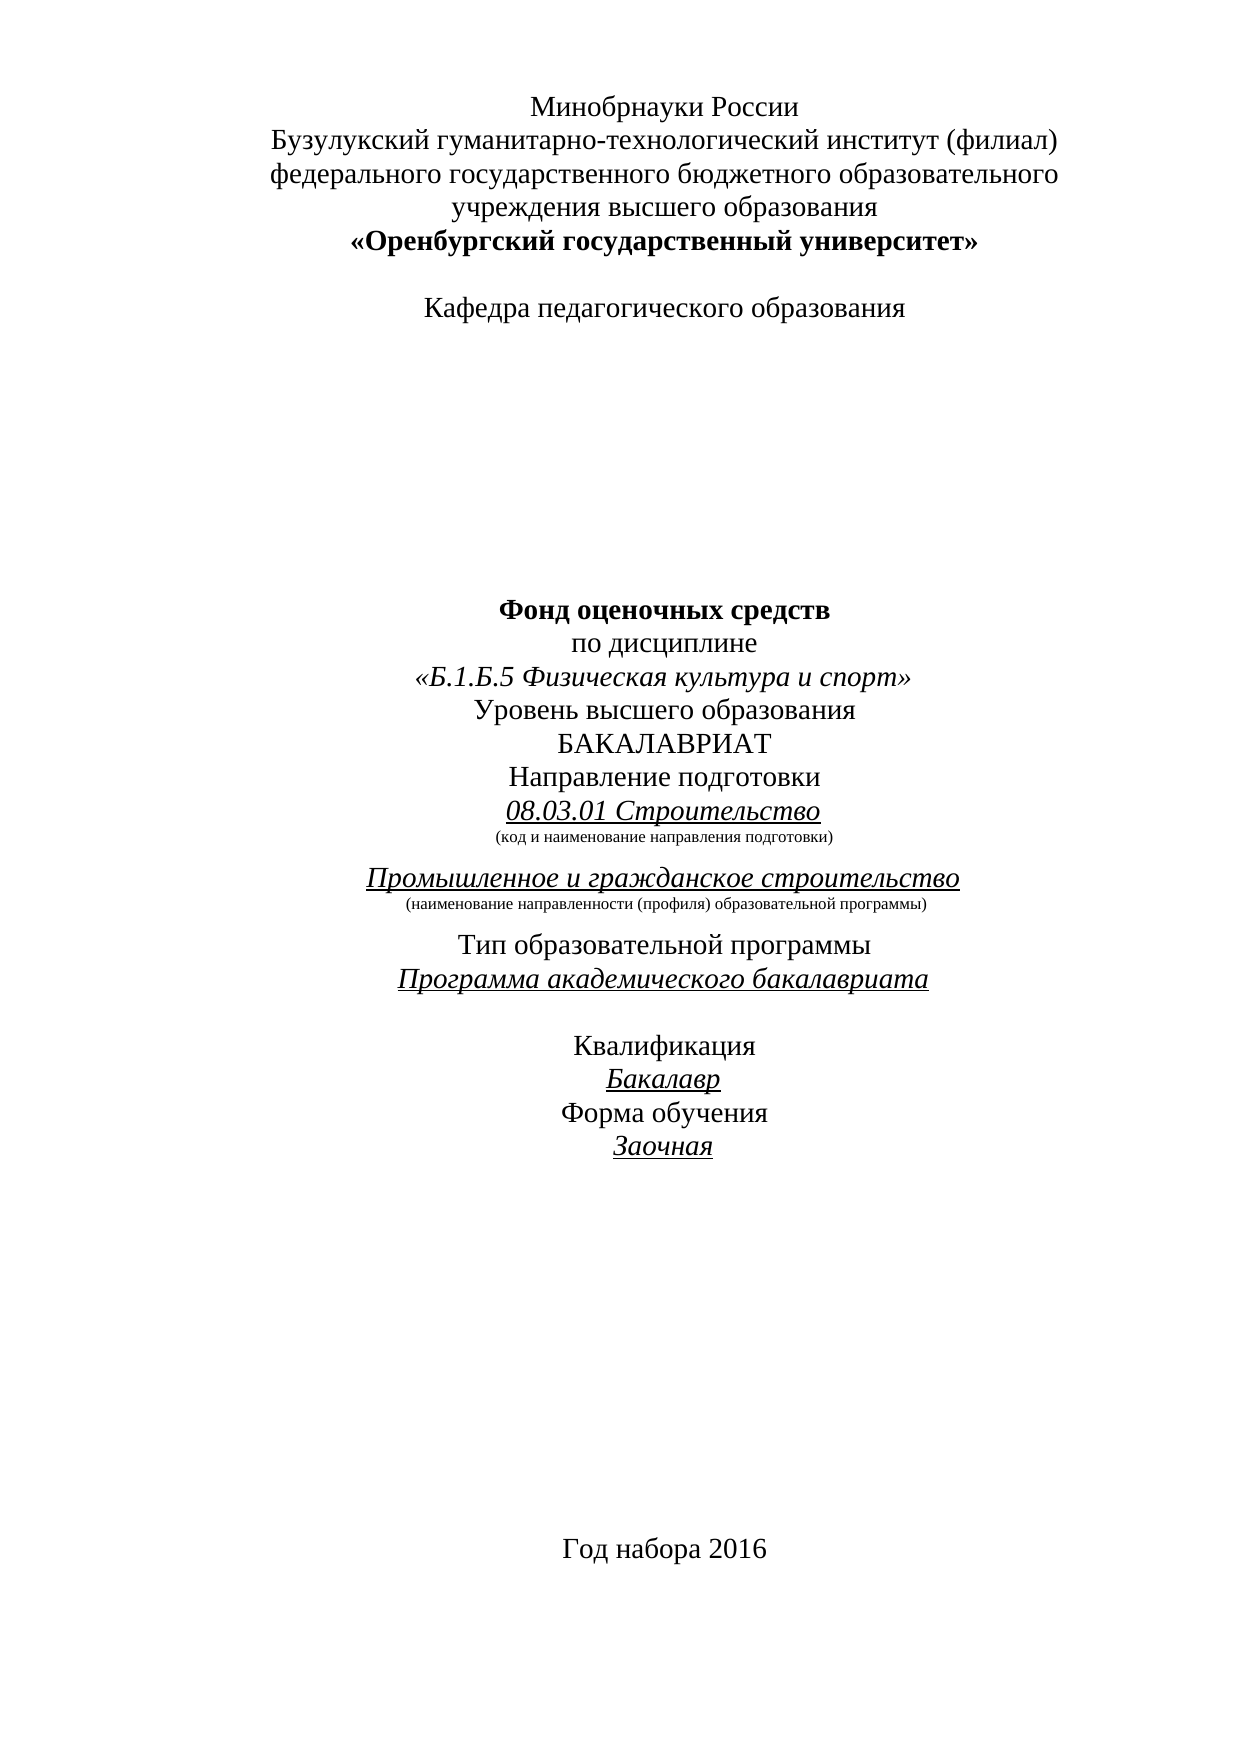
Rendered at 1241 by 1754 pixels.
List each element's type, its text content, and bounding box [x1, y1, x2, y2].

text Кафедра педагогического образования [89, 290, 1152, 323]
text Программа академического бакалавриата [89, 961, 1152, 994]
text (наименование направленности (профиля) образовательной программы) [89, 894, 1152, 927]
text БАКАЛАВРИАТ [89, 726, 1152, 759]
text Тип образовательной программы [89, 927, 1152, 961]
text Минобрнауки России [89, 89, 1152, 122]
text «Б.1.Б.5 Физическая культура и спорт» [89, 659, 1152, 692]
text Направление подготовки [89, 759, 1152, 793]
text (код и наименование направления подготовки) [89, 827, 1152, 860]
text 08.03.01 Строительство [89, 793, 1152, 827]
text Квалификация [89, 1028, 1152, 1061]
text учреждения высшего образования [89, 189, 1152, 223]
text Бузулукский гуманитарно-технологический институт (филиал) [89, 122, 1152, 156]
text Уровень высшего образования [89, 692, 1152, 726]
text «Оренбургский государственный университет» [89, 223, 1152, 256]
text Промышленное и гражданское строительство [89, 860, 1152, 894]
text Форма обучения [89, 1095, 1152, 1128]
text Заочная [89, 1128, 1152, 1162]
text федерального государственного бюджетного образовательного [89, 156, 1152, 189]
text Год набора 2016 [89, 1531, 1152, 1564]
text Фонд оценочных средств [89, 592, 1152, 625]
text по дисциплине [89, 625, 1152, 659]
text Бакалавр [89, 1061, 1152, 1095]
